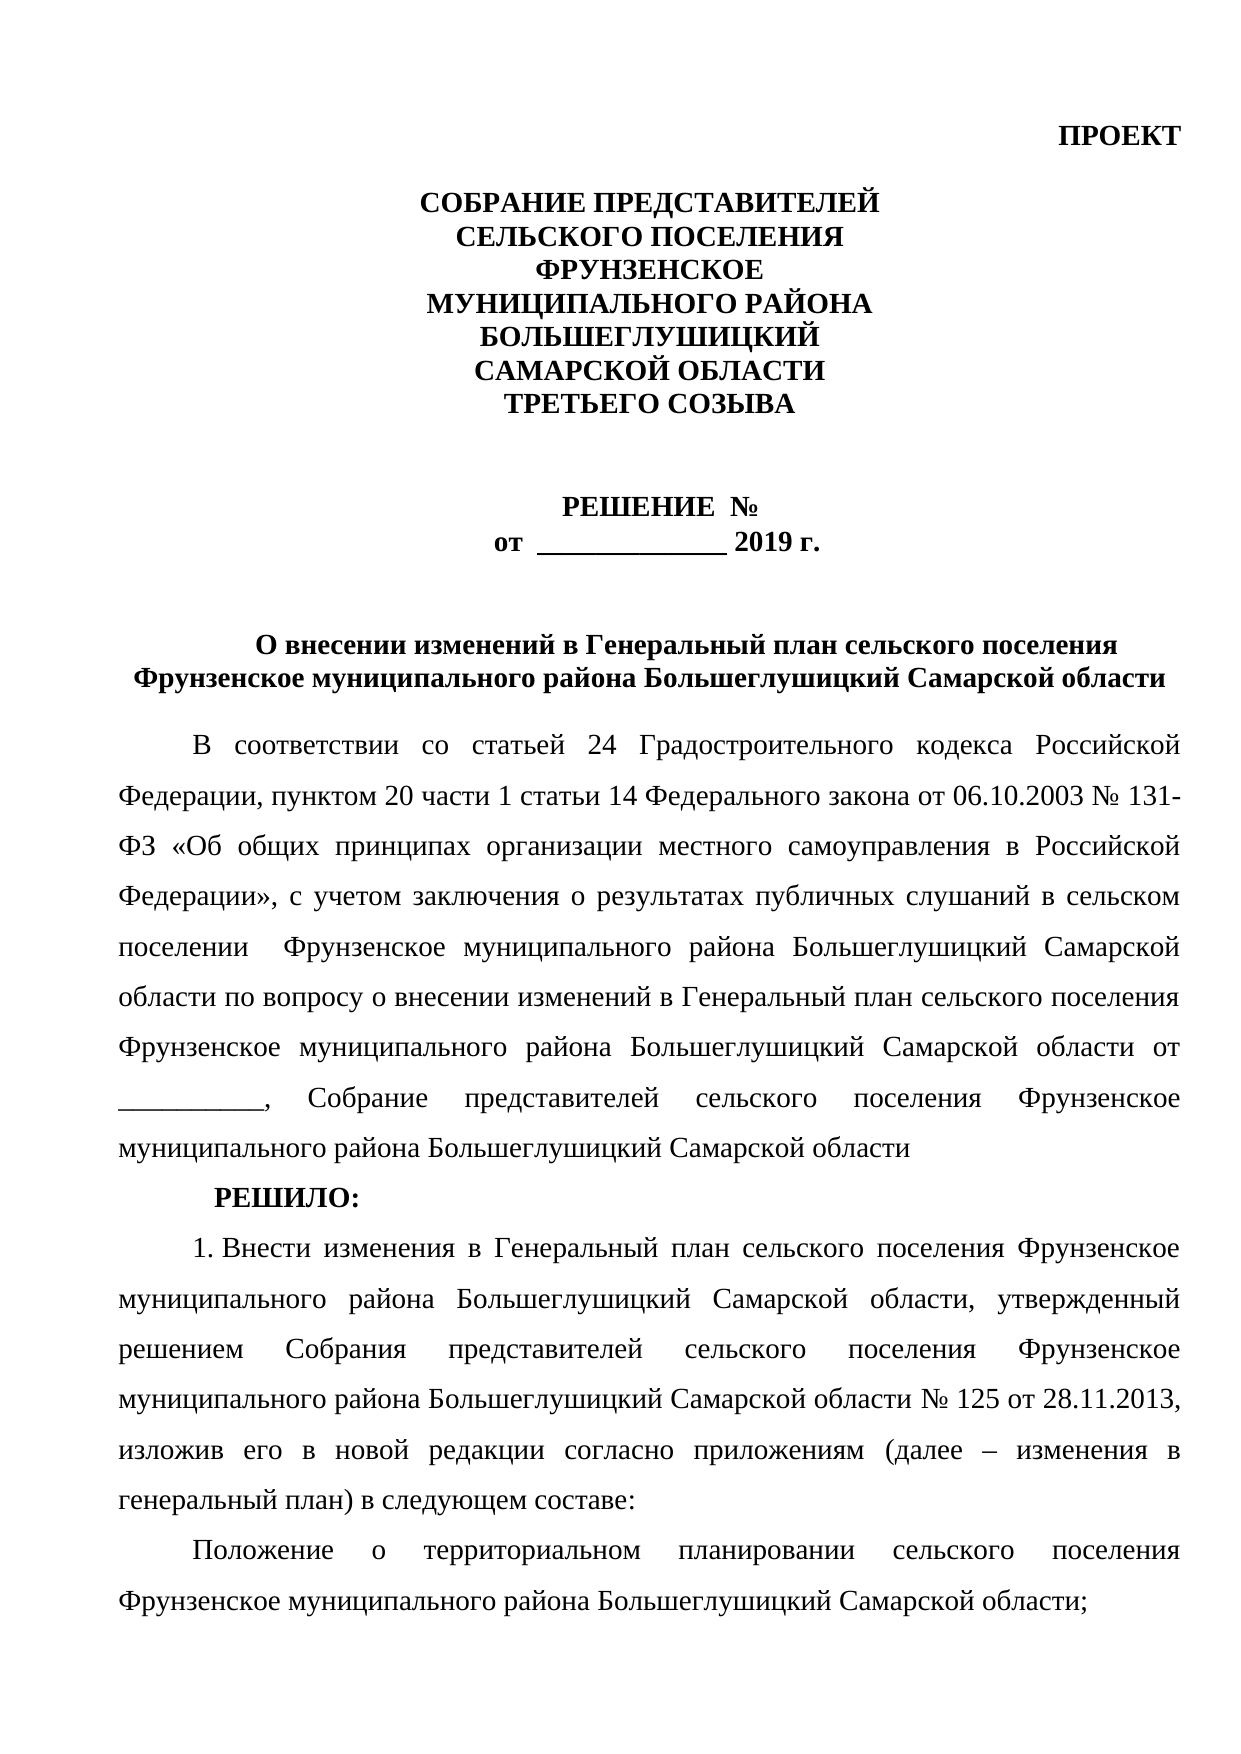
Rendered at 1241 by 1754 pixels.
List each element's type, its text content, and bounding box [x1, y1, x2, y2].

text О внесении изменений в Генеральный план сельского поселения Фрунзенское муниципального района Большеглушицкий Самарской области [118, 627, 1181, 694]
text ТРЕТЬЕГО СОЗЫВА [118, 386, 1181, 420]
text ПРОЕКТ [118, 118, 1181, 152]
text МУНИЦИПАЛЬНОГО РАЙОНА [118, 286, 1181, 319]
text Положение о территориальном планировании сельского поселения Фрунзенское муниципального района Большеглушицкий Самарской области; [118, 1532, 1181, 1616]
text РЕШИЛО: [118, 1180, 1181, 1214]
text ФРУНЗЕНСКОЕ [118, 252, 1181, 286]
text СОБРАНИЕ ПРЕДСТАВИТЕЛЕЙ [118, 185, 1181, 219]
text СЕЛЬСКОГО ПОСЕЛЕНИЯ [118, 219, 1181, 252]
text БОЛЬШЕГЛУШИЦКИЙ [118, 319, 1181, 353]
text РЕШЕНИЕ № [118, 489, 1181, 523]
text В соответствии со статьей 24 Градостроительного кодекса Российской Федерации, пунктом 20 части 1 статьи 14 Федерального закона от 06.10.2003 № 131-ФЗ «Об общих принципах организации местного самоуправления в Российской Федерации», с учетом заключения о результатах публичных слушаний в сельском поселении Фрунзенское муниципального района Большеглушицкий Самарской области по вопросу о внесении изменений в Генеральный план сельского поселения Фрунзенское муниципального района Большеглушицкий Самарской области от __________, Собрание представителей сельского поселения Фрунзенское муниципального района Большеглушицкий Самарской области [118, 727, 1181, 1163]
text от _____________ 2019 г. [118, 523, 1181, 558]
list Внести изменения в Генеральный план сельского поселения Фрунзенское муниципального района Большеглушицкий Самарской области, утвержденный решением Собрания представителей сельского поселения Фрунзенское муниципального района Большеглушицкий Самарской области № 125 от 28.11.2013, изложив его в новой редакции согласно приложениям (далее – изменения в генеральный план) в следующем составе: [118, 1231, 1181, 1516]
text САМАРСКОЙ ОБЛАСТИ [118, 353, 1181, 386]
